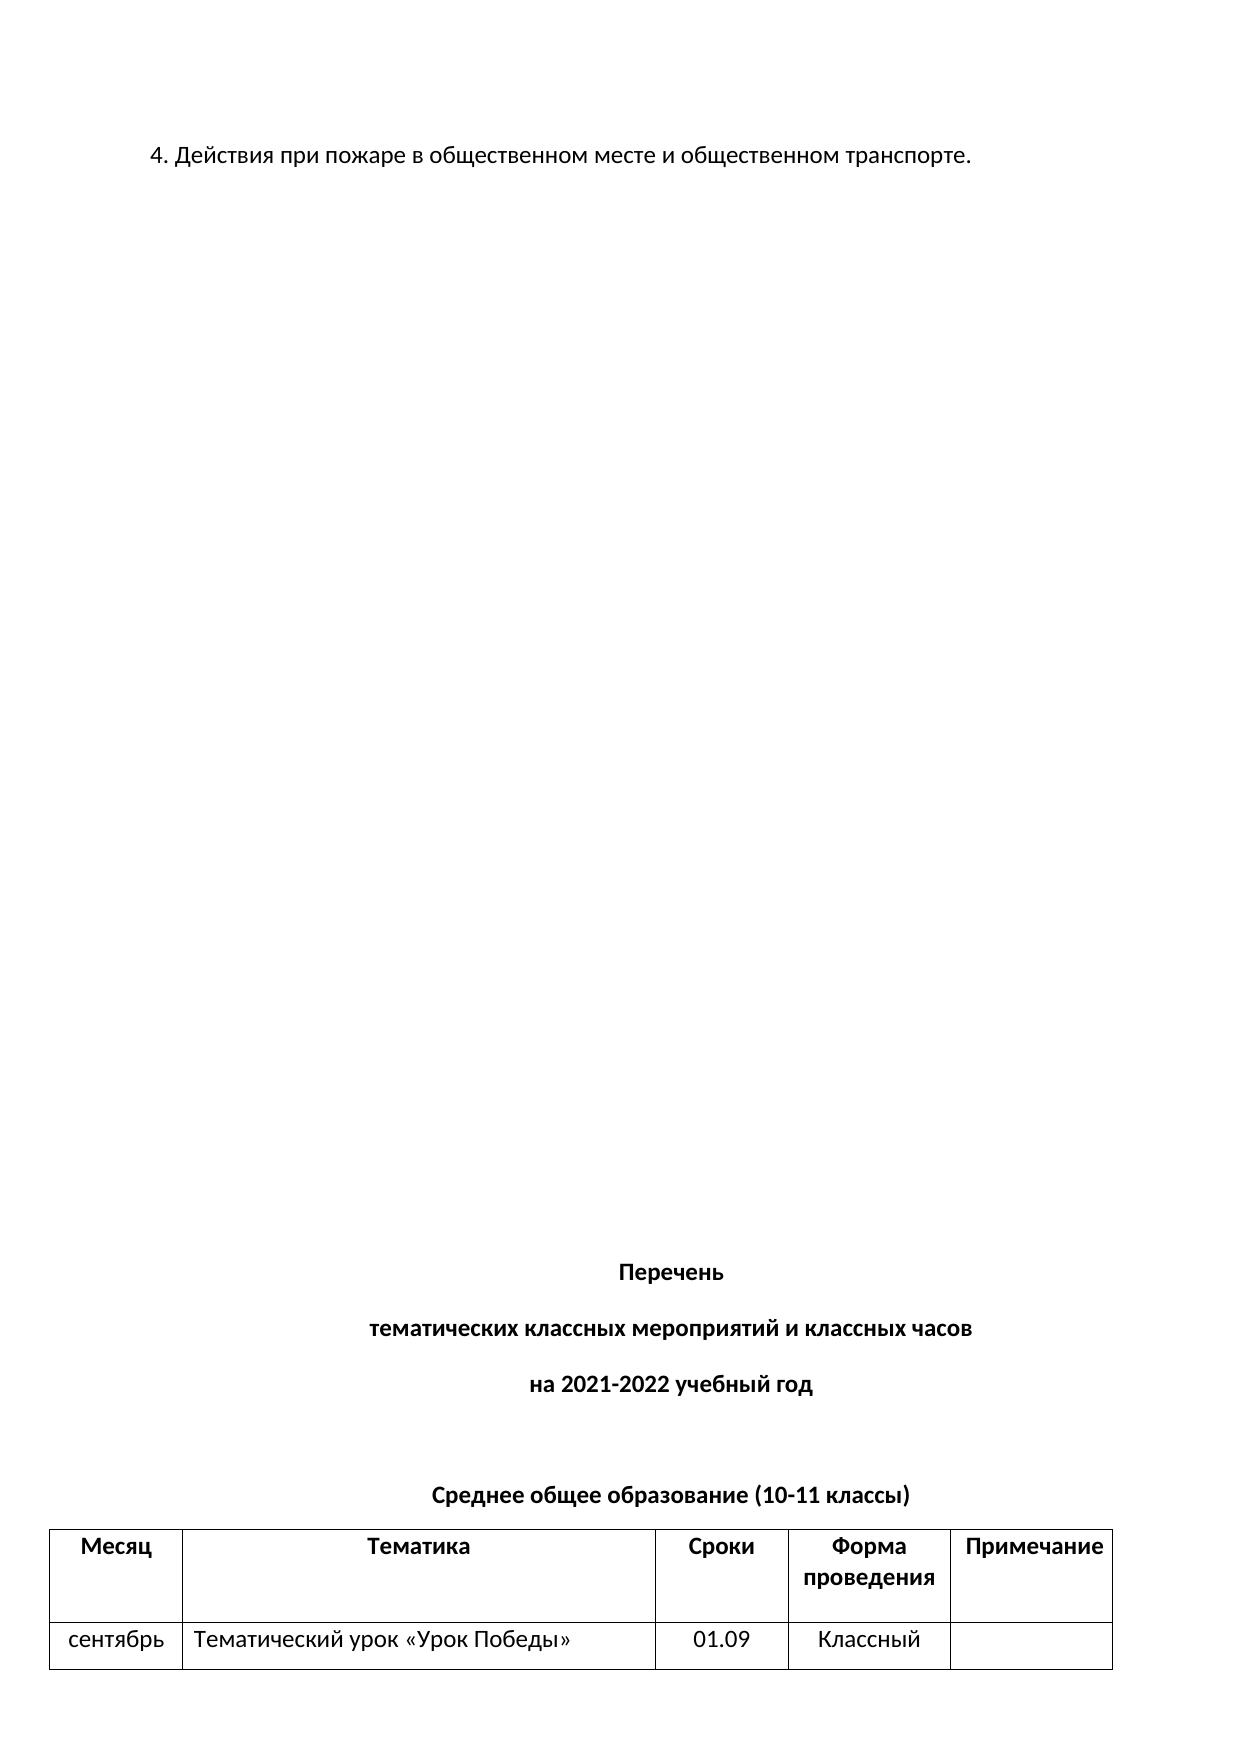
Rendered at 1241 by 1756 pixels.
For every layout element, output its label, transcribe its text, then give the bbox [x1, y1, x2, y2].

text на 2021-2022 учебный год [150, 1368, 1192, 1398]
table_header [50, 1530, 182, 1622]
text 4. Действия при пожаре в общественном месте и общественном транспорте. [150, 139, 1192, 170]
text тематических классных мероприятий и классных часов [150, 1312, 1192, 1343]
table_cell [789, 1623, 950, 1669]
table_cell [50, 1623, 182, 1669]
text Перечень [150, 1256, 1192, 1287]
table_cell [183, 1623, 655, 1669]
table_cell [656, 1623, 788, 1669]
text Среднее общее образование (10-11 классы) [150, 1479, 1192, 1510]
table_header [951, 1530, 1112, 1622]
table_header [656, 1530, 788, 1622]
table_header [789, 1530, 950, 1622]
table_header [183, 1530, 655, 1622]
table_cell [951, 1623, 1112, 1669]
